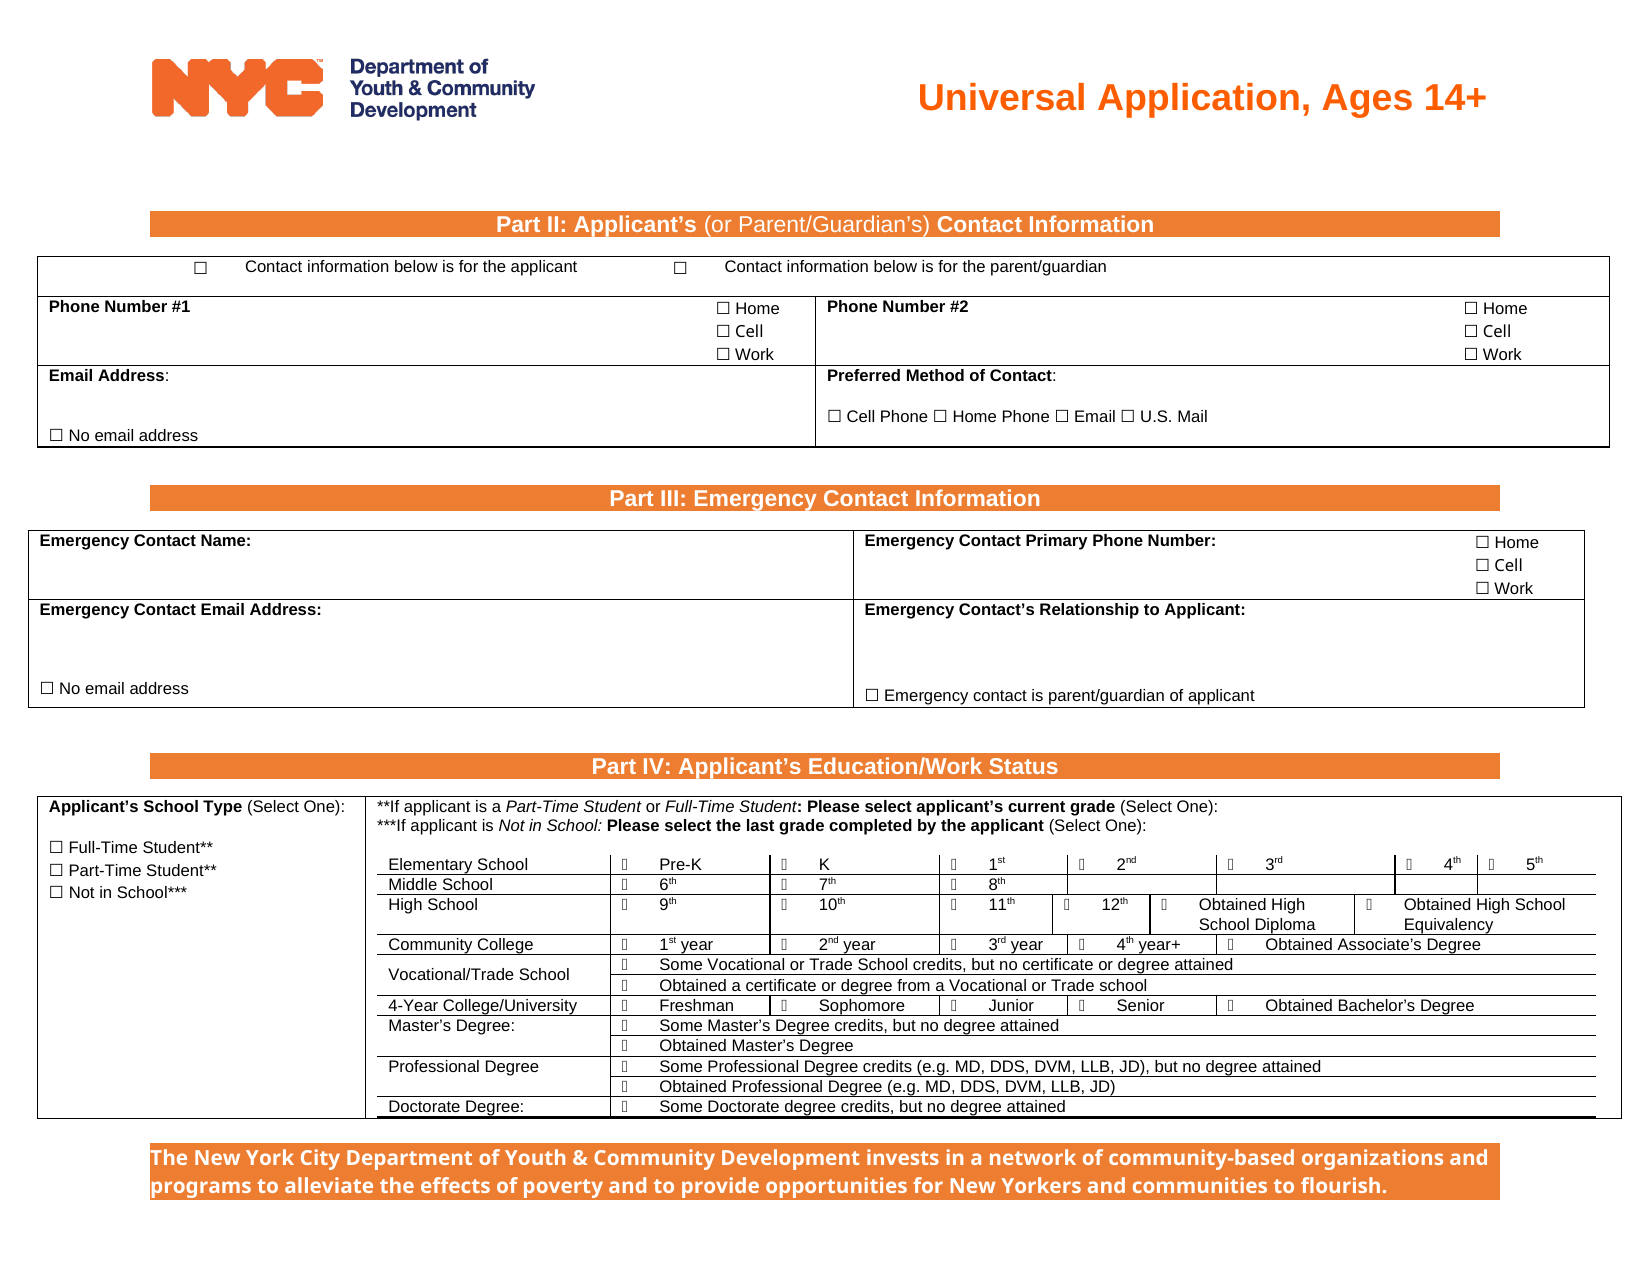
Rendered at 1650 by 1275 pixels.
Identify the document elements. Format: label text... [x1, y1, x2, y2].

table_header [1444, 531, 1584, 599]
table_header Emergency Contact Primary Phone Number: [854, 531, 1444, 599]
table_header [1432, 257, 1609, 296]
table_cell Phone Number #1 [38, 297, 684, 365]
table_cell Emergency Contact Email Address: No email address [29, 600, 853, 707]
table_header Applicant’s School Type (Select One): Full-Time Student** Part-Time Student** Not in School*** [38, 797, 365, 1117]
text Part III: Emergency Contact Information [150, 485, 1500, 511]
table_cell Email Address: No email address [38, 366, 815, 446]
text Part II: Applicant’s (or Parent/Guardian’s) Contact Information [150, 211, 1500, 237]
table_header Emergency Contact Name: [29, 531, 853, 599]
table_cell Phone Number #2 [816, 297, 1432, 365]
table_cell Preferred Method of Contact: Cell Phone Home Phone Email U.S. Mail [816, 366, 1609, 446]
table_cell Emergency Contact’s Relationship to Applicant: Emergency contact is parent/guardian of applicant [854, 600, 1584, 707]
text Part IV: Applicant’s Education/Work Status [150, 753, 1500, 779]
table_cell [684, 297, 815, 365]
table_cell [1432, 297, 1609, 365]
picture [125, 29, 572, 149]
table_header [38, 257, 1432, 296]
